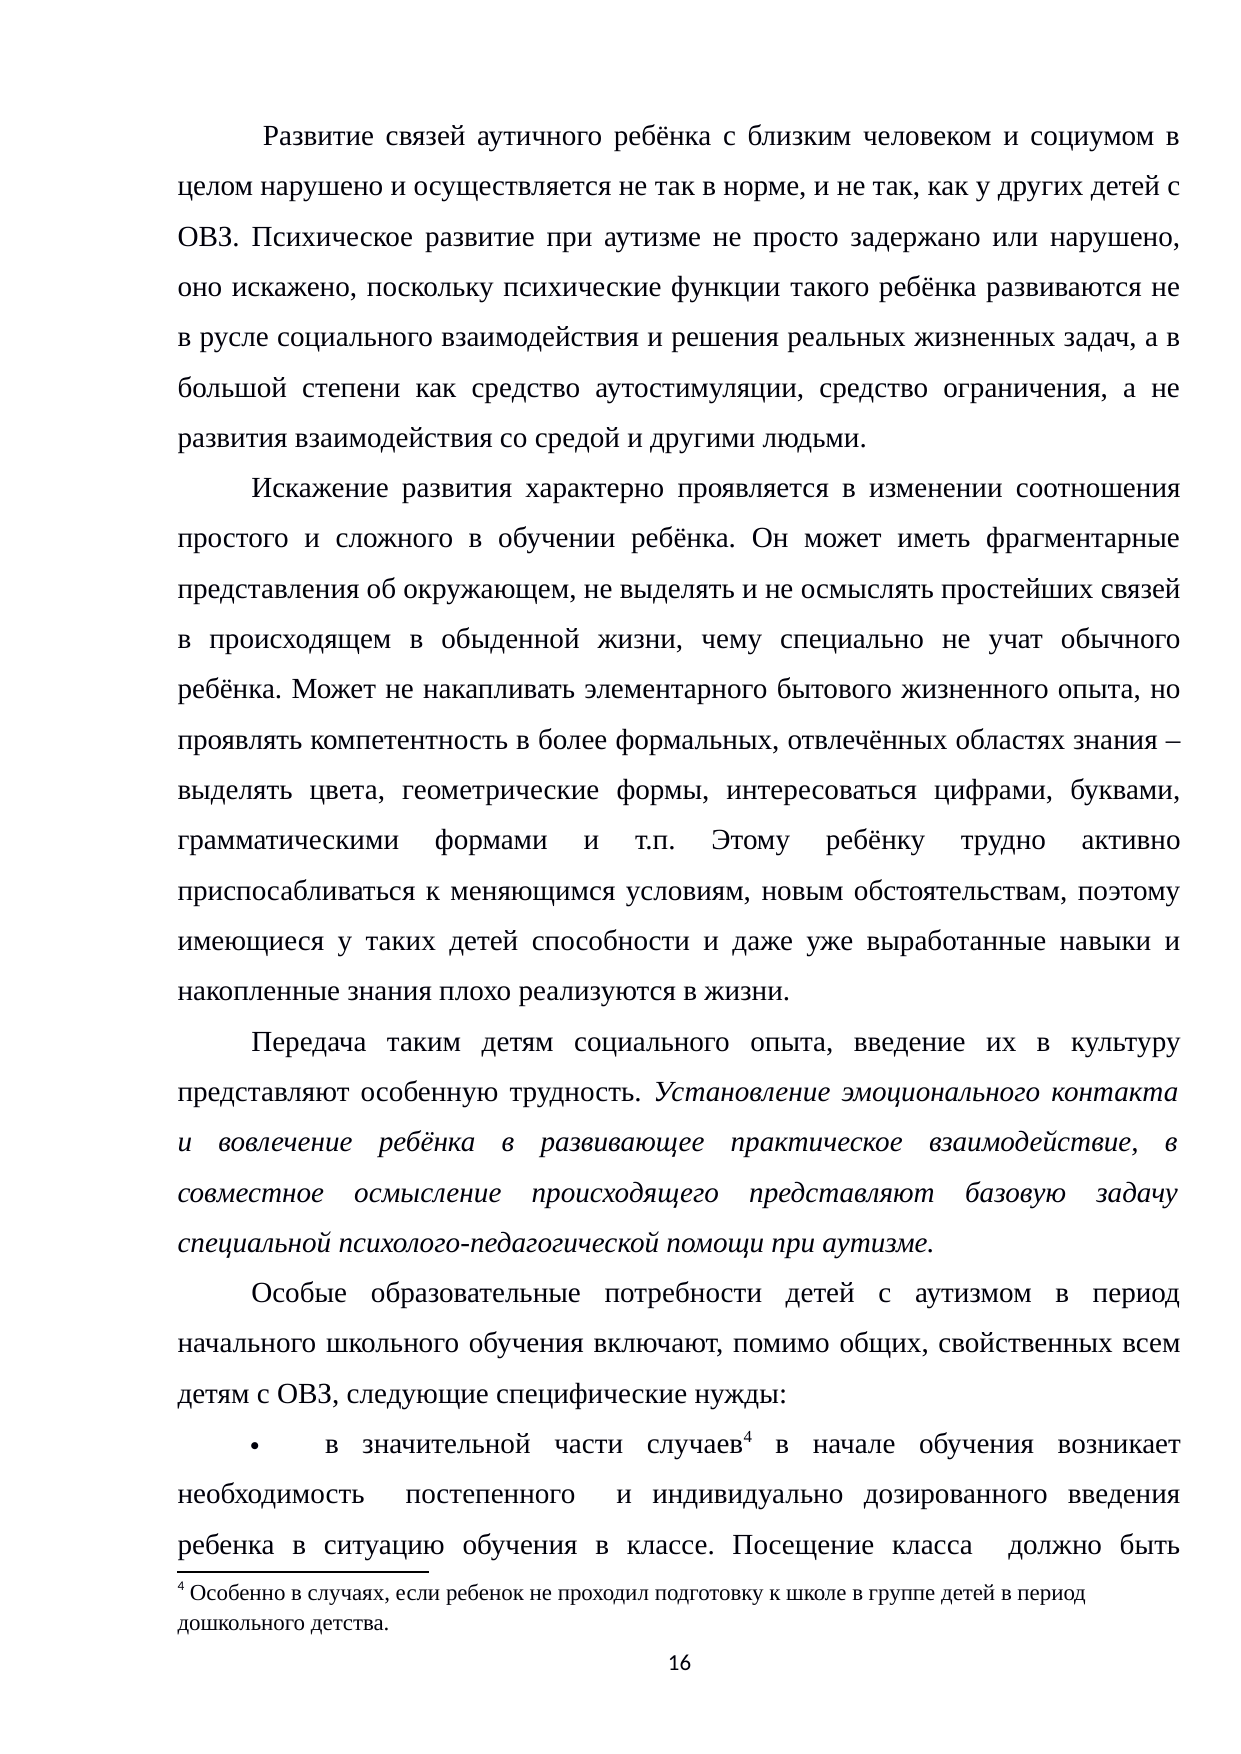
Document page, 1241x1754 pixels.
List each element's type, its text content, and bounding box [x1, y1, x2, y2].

text Искажение развития характерно проявляется в изменении соотношения простого и сложного в обучении ребёнка. Он может иметь фрагментарные представления об окружающем, не выделять и не осмыслять простейших связей в происходящем в обыденной жизни, чему специально не учат обычного ребёнка. Может не накапливать элементарного бытового жизненного опыта, но проявлять компетентность в более формальных, отвлечённых областях знания – выделять цвета, геометрические формы, интересоваться цифрами, буквами, грамматическими формами и т.п. Этому ребёнку трудно активно приспосабливаться к меняющимся условиям, новым обстоятельствам, поэтому имеющиеся у таких детей способности и даже уже выработанные навыки и накопленные знания плохо реализуются в жизни. [177, 470, 1181, 1007]
text Развитие связей аутичного ребёнка с близким человеком и социумом в целом нарушено и осуществляется не так в норме, и не так, как у других детей с ОВЗ. Психическое развитие при аутизме не просто задержано или нарушено, оно искажено, поскольку психические функции такого ребёнка развиваются не в русле социального взаимодействия и решения реальных жизненных задач, а в большой степени как средство аутостимуляции, средство ограничения, а не развития взаимодействия со средой и другими людьми. [177, 118, 1181, 453]
text Передача таким детям социального опыта, введение их в культуру представляют особенную трудность. Установление эмоционального контакта и вовлечение ребёнка в развивающее практическое взаимодействие, в совместное осмысление происходящего представляют базовую задачу специальной психолого-педагогической помощи при аутизме. [177, 1024, 1181, 1258]
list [177, 1426, 1181, 1560]
text Особые образовательные потребности детей с аутизмом в период начального школьного обучения включают, помимо общих, свойственных всем детям с ОВЗ, следующие специфические нужды: [177, 1275, 1181, 1409]
